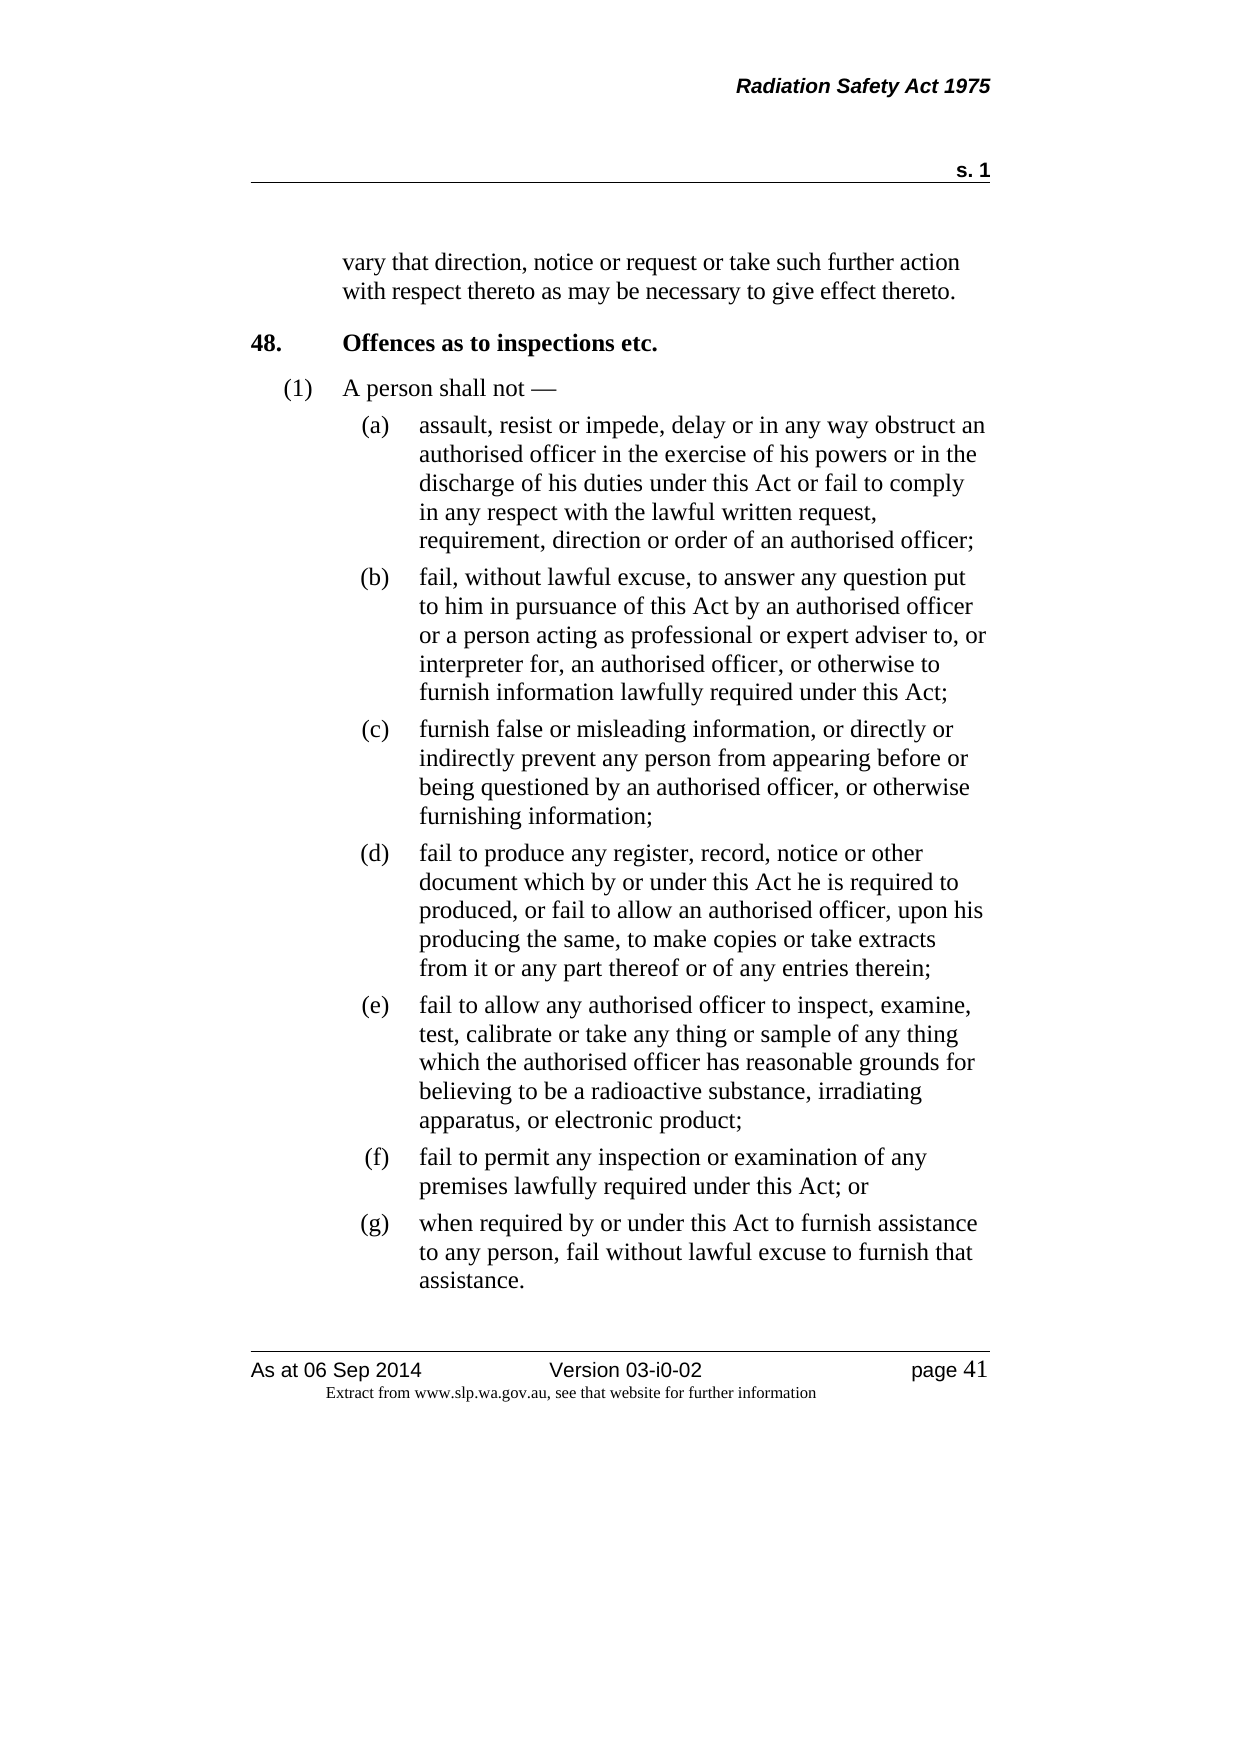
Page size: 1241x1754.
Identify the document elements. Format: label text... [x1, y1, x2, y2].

text (e) fail to allow any authorised officer to inspect, examine, test, calibrate or take any thing or sample of any thing which the authorised officer has reasonable grounds for believing to be a radioactive substance, irradiating apparatus, or electronic product; [251, 990, 990, 1134]
text (b) fail, without lawful excuse, to answer any question put to him in pursuance of this Act by an authorised officer or a person acting as professional or expert adviser to, or interpreter for, an authorised officer, or otherwise to furnish information lawfully required under this Act; [251, 562, 990, 706]
text (g) when required by or under this Act to furnish assistance to any person, fail without lawful excuse to furnish that assistance. [251, 1208, 990, 1294]
text (a) assault, resist or impede, delay or in any way obstruct an authorised officer in the exercise of his powers or in the discharge of his duties under this Act or fail to comply in any respect with the lawful written request, requirement, direction or order of an authorised officer; [251, 410, 990, 554]
text (1) A person shall not — [251, 373, 990, 402]
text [251, 247, 990, 305]
text (c) furnish false or misleading information, or directly or indirectly prevent any person from appearing before or being questioned by an authorised officer, or otherwise furnishing information; [251, 714, 990, 829]
text (f) fail to permit any inspection or examination of any premises lawfully required under this Act; or [251, 1142, 990, 1199]
text (d) fail to produce any register, record, notice or other document which by or under this Act he is required to produced, or fail to allow an authorised officer, upon his producing the same, to make copies or take extracts from it or any part thereof or of any entries therein; [251, 838, 990, 982]
subtitle 48. Offences as to inspections etc. [251, 328, 990, 357]
